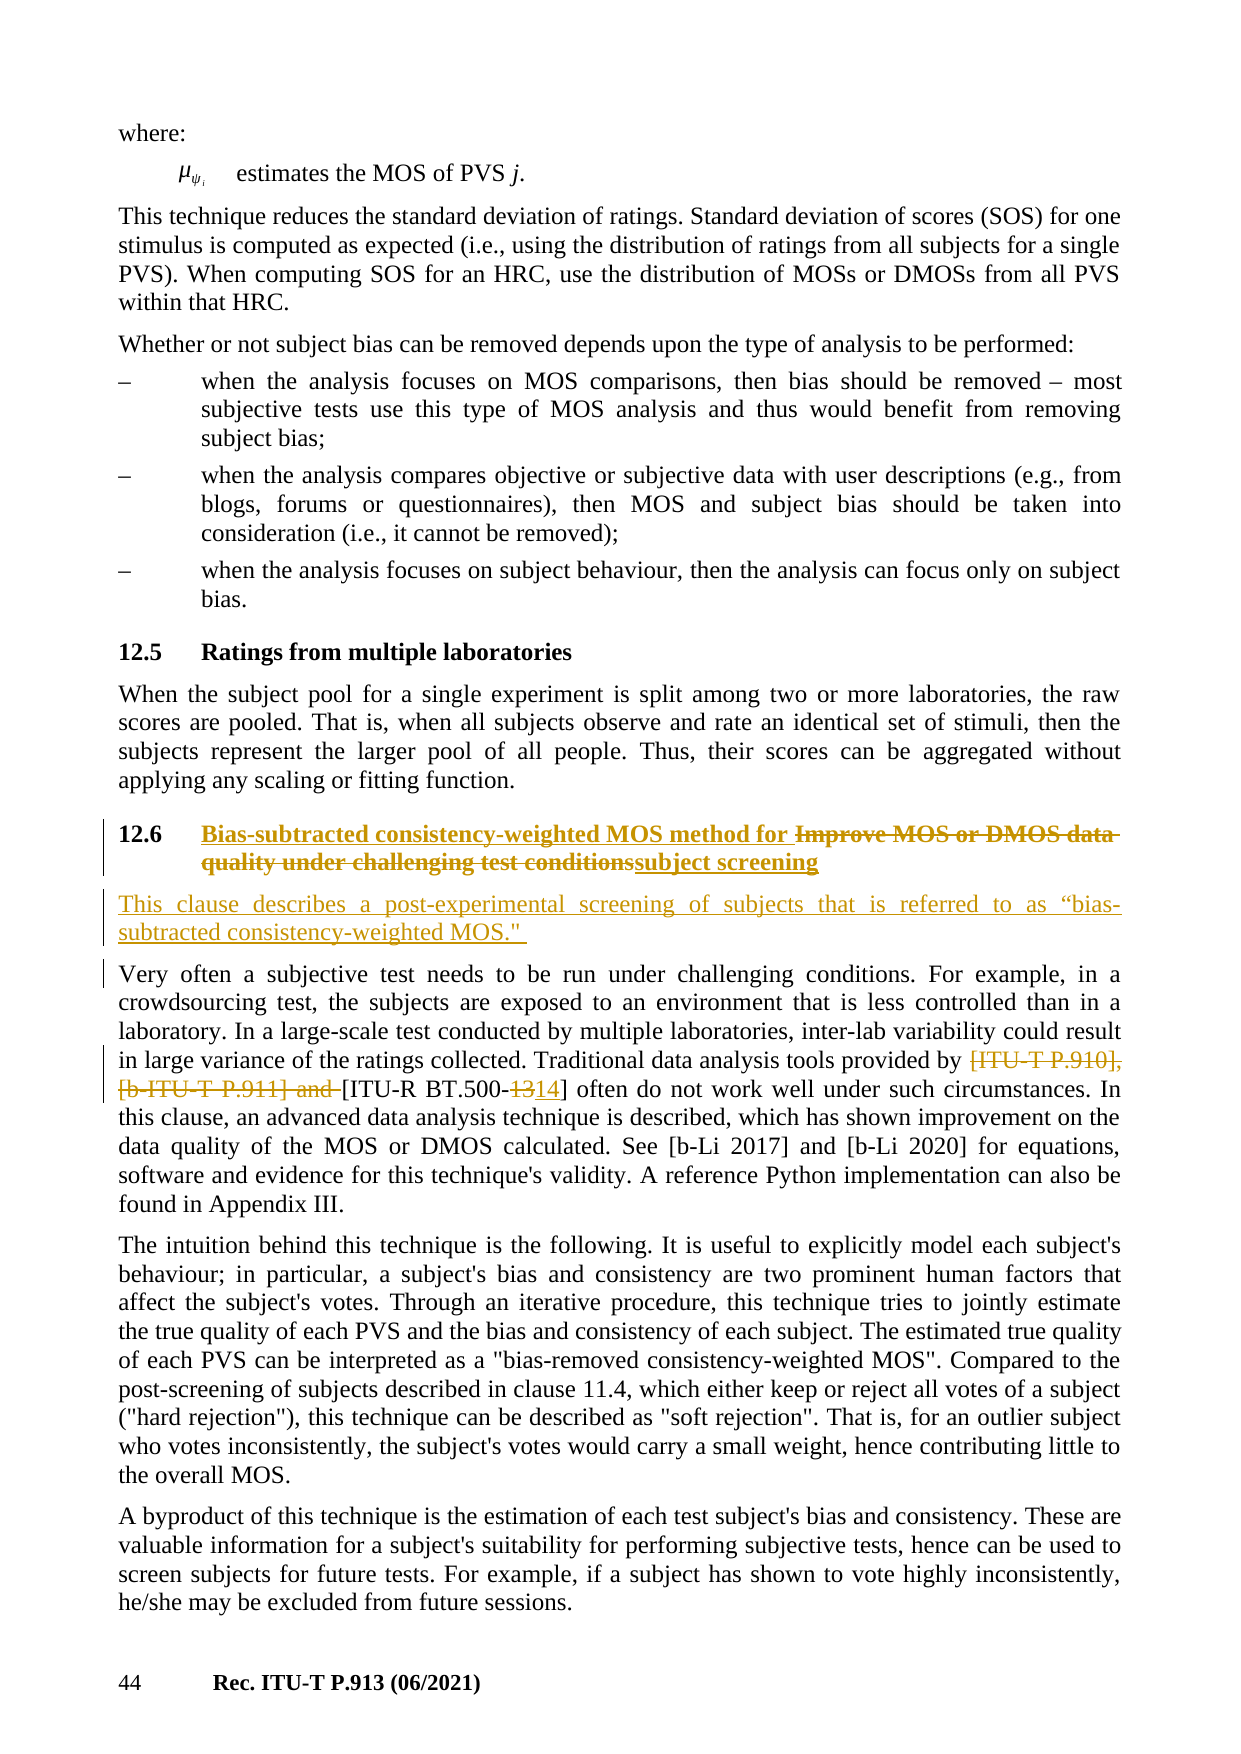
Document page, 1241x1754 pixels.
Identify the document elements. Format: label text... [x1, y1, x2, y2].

subtitle 12.5 Ratings from multiple laboratories [118, 637, 1122, 666]
text When the subject pool for a single experiment is split among two or more laboratories, the raw scores are pooled. That is, when all subjects observe and rate an identical set of stimuli, then the subjects represent the larger pool of all people. Thus, their scores can be aggregated without applying any scaling or fitting function. [118, 679, 1122, 794]
text The intuition behind this technique is the following. It is useful to explicitly model each subject's behaviour; in particular, a subject's bias and consistency are two prominent human factors that affect the subject's votes. Through an iterative procedure, this technique tries to jointly estimate the true quality of each PVS and the bias and consistency of each subject. The estimated true quality of each PVS can be interpreted as a "bias-removed consistency-weighted MOS". Compared to the post-screening of subjects described in clause 11.4, which either keep or reject all votes of a subject ("hard rejection"), this technique can be described as "soft rejection". That is, for an outlier subject who votes inconsistently, the subject's votes would carry a small weight, hence contributing little to the overall MOS. [118, 1230, 1122, 1489]
text Whether or not subject bias can be removed depends upon the type of analysis to be performed: [118, 329, 1122, 357]
text estimates the MOS of PVS j. [177, 155, 1122, 189]
subtitle 12.6 [118, 819, 1122, 876]
text Very often a subjective test needs to be run under challenging conditions. For example, in a crowdsourcing test, the subjects are exposed to an environment that is less controlled than in a laboratory. In a large-scale test conducted by multiple laboratories, inter-lab variability could result in large variance of the ratings collected. Traditional data analysis tools provided by [ITU-R BT.500-] often do not work well under such circumstances. In this clause, an advanced data analysis technique is described, which has shown improvement on the data quality of the MOS or DMOS calculated. See [b-Li 2017] and [b-Li 2020] for equations, software and evidence for this technique's validity. A reference Python implementation can also be found in Appendix III. [118, 959, 1122, 1217]
text – when the analysis compares objective or subjective data with user descriptions (e.g., from blogs, forums or questionnaires), then MOS and subject bias should be taken into consideration (i.e., it cannot be removed); [118, 460, 1122, 547]
text A byproduct of this technique is the estimation of each test subject's bias and consistency. These are valuable information for a subject's suitability for performing subjective tests, hence can be used to screen subjects for future tests. For example, if a subject has shown to vote highly inconsistently, he/she may be excluded from future sessions. [118, 1501, 1122, 1616]
text – when the analysis focuses on MOS comparisons, then bias should be removed – most subjective tests use this type of MOS analysis and thus would benefit from removing subject bias; [118, 366, 1122, 452]
text This technique reduces the standard deviation of ratings. Standard deviation of scores (SOS) for one stimulus is computed as expected (i.e., using the distribution of ratings from all subjects for a single PVS). When computing SOS for an HRC, use the distribution of MOSs or DMOSs from all PVS within that HRC. [118, 201, 1122, 316]
text where: [118, 118, 1122, 147]
text – when the analysis focuses on subject behaviour, then the analysis can focus only on subject bias. [118, 555, 1122, 612]
